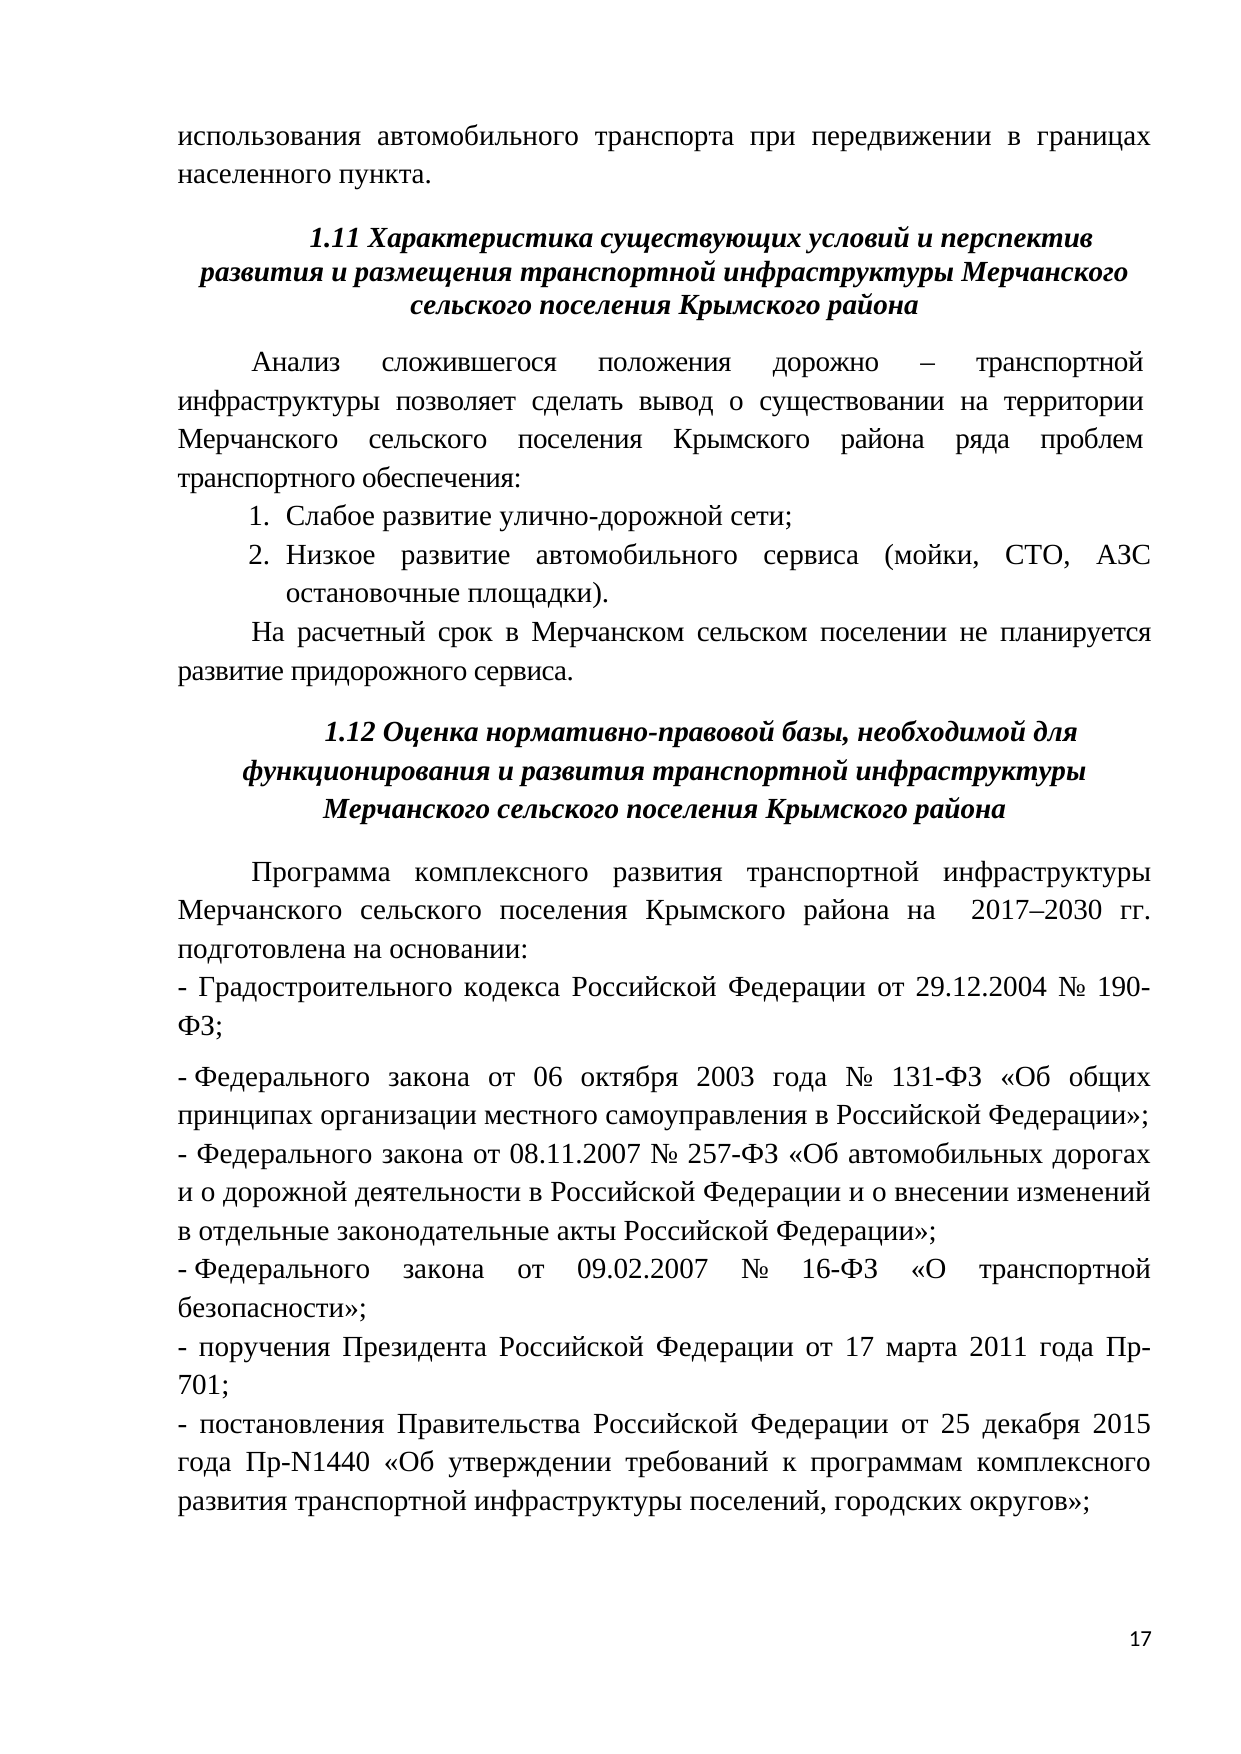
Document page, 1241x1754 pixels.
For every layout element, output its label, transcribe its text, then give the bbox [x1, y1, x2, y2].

text - поручения Президента Российской Федерации от 17 марта 2011 года Пр-701; [177, 1329, 1152, 1401]
text - постановления Правительства Российской Федерации от 25 декабря 2015 года Пр-N1440 «Об утверждении требований к программам комплексного развития транспортной инфраструктуры поселений, городских округов»; [177, 1406, 1152, 1516]
list Низкое развитие автомобильного сервиса (мойки, СТО, АЗС остановочные площадки). [248, 537, 1152, 609]
text - Градостроительного кодекса Российской Федерации от 29.12.2004 № 190-ФЗ; [177, 969, 1152, 1041]
text - Федерального закона от 06 октября 2003 года № 131-ФЗ «Об общих принципах организации местного самоуправления в Российской Федерации»; [177, 1059, 1152, 1131]
text - Федерального закона от 08.11.2007 № 257-ФЗ «Об автомобильных дорогах и о дорожной деятельности в Российской Федерации и о внесении изменений в отдельные законодательные акты Российской Федерации»; [177, 1136, 1152, 1247]
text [177, 118, 1152, 190]
text На расчетный срок в Мерчанском сельском поселении не планируется развитие придорожного сервиса. [177, 614, 1152, 686]
text Программа комплексного развития транспортной инфраструктуры Мерчанского сельского поселения Крымского района на 2017–2030 гг. подготовлена на основании: [177, 854, 1152, 964]
text - Федерального закона от 09.02.2007 № 16-ФЗ «О транспортной безопасности»; [177, 1252, 1152, 1324]
text 1.12 Оценка нормативно-правовой базы, необходимой для функционирования и развития транспортной инфраструктуры Мерчанского сельского поселения Крымского района [177, 714, 1152, 825]
text Анализ сложившегося положения дорожно – транспортной инфраструктуры позволяет сделать вывод о существовании на территории Мерчанского сельского поселения Крымского района ряда проблем транспортного обеспечения: [177, 344, 1144, 493]
text 1.11 Характеристика существующих условий и перспектив развития и размещения транспортной инфраструктуры Мерчанского сельского поселения Крымского района [177, 220, 1152, 321]
list Слабое развитие улично-дорожной сети; [248, 498, 1152, 532]
